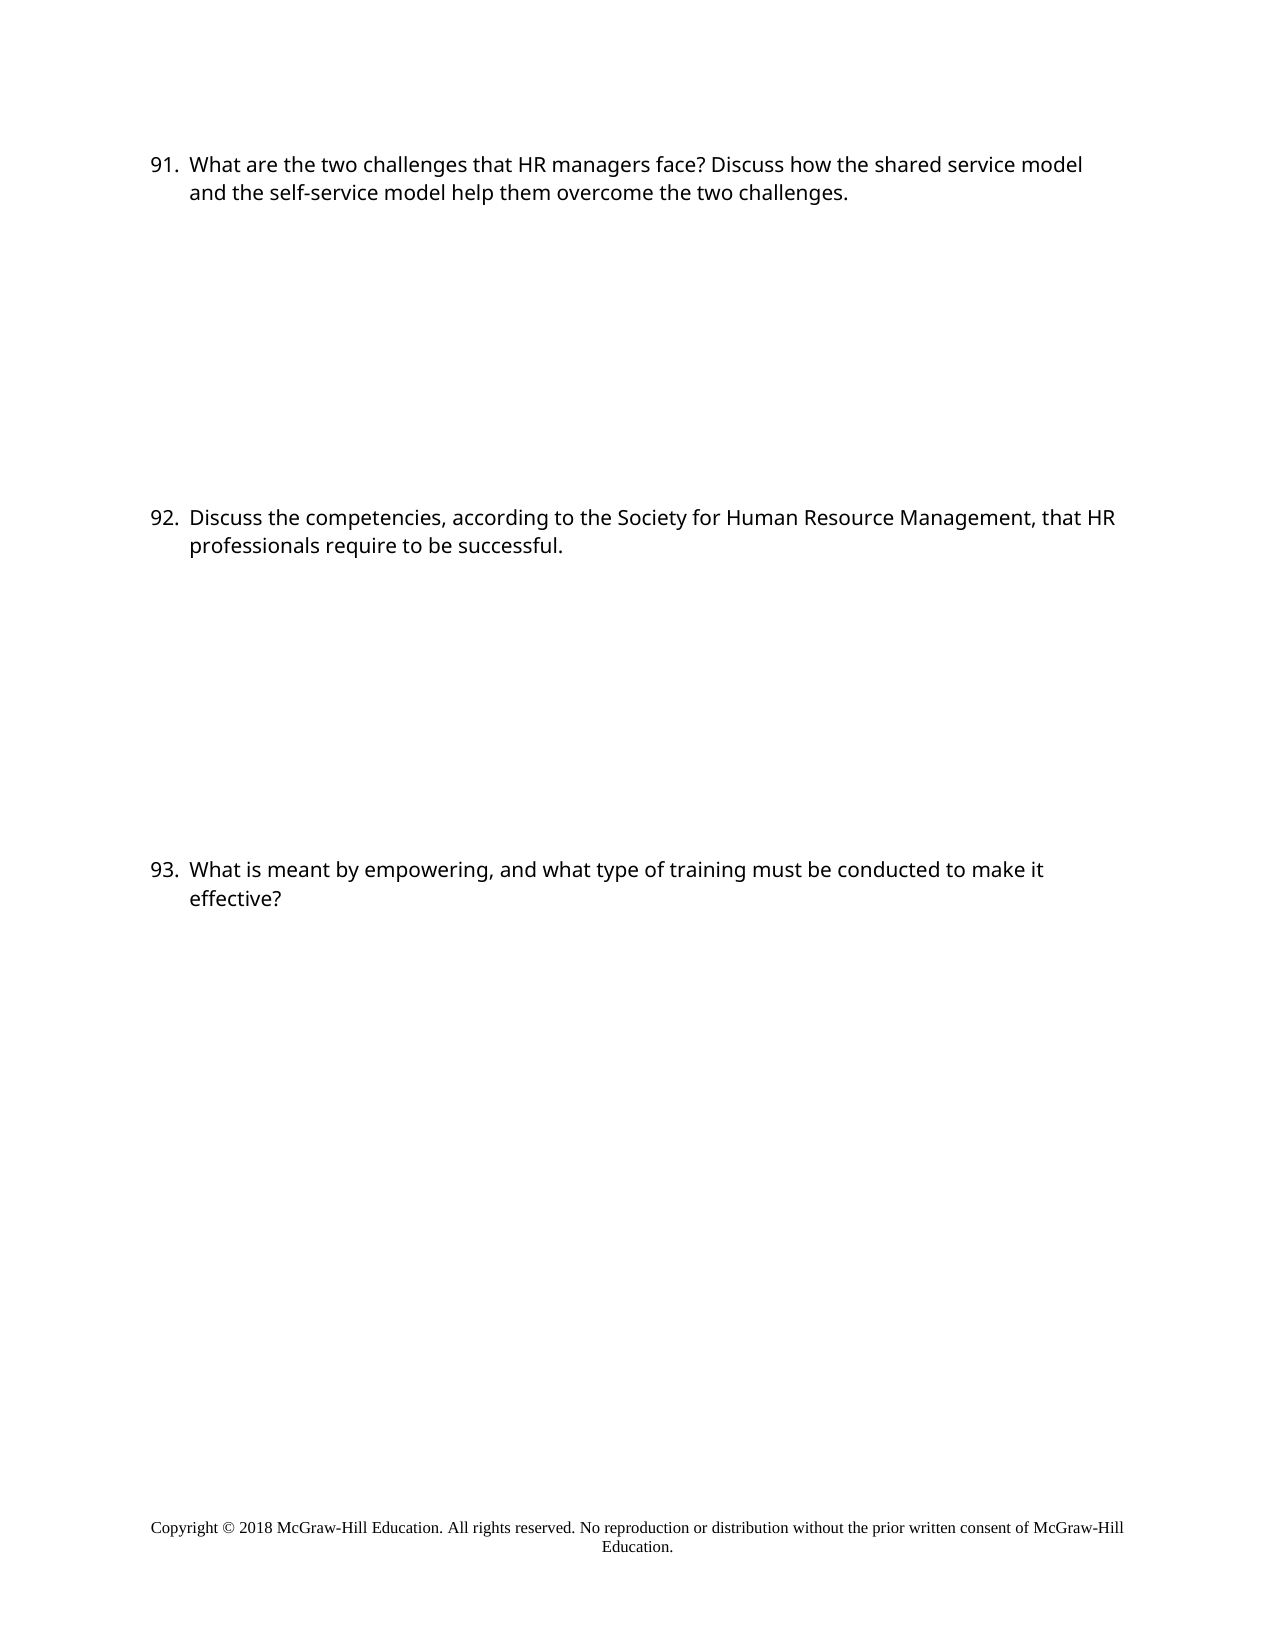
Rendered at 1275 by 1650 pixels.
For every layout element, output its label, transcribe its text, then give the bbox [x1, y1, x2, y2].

table_header 92. [150, 503, 189, 830]
table_header Discuss the competencies, according to the Society for Human Resource Management, that HR professionals require to be successful. [189, 503, 1125, 830]
table_header 91. [150, 150, 189, 477]
table_header What is meant by empowering, and what type of training must be conducted to make it effective? [189, 856, 1125, 1183]
table_header 93. [150, 856, 189, 1183]
table_header What are the two challenges that HR managers face? Discuss how the shared service model and the self-service model help them overcome the two challenges. [189, 150, 1125, 477]
